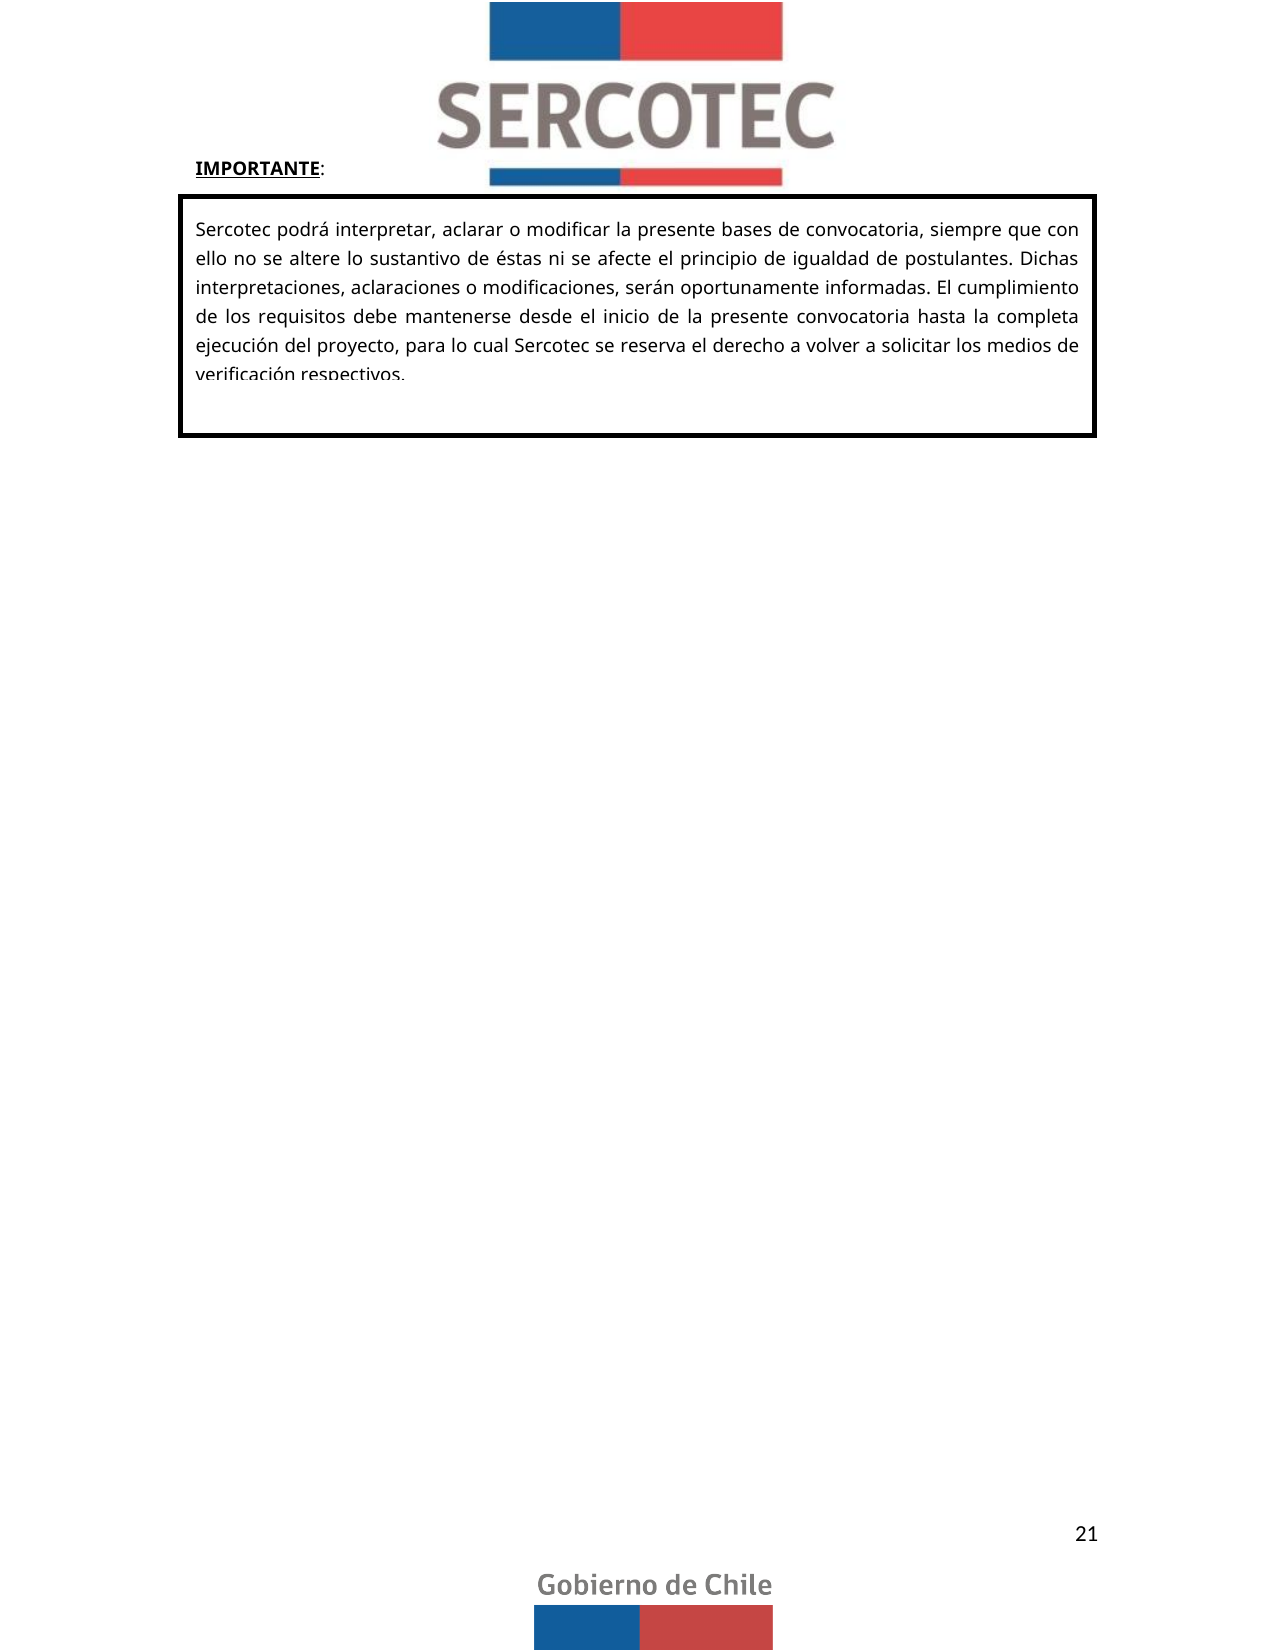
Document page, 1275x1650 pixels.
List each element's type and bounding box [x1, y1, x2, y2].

picture [428, 2, 847, 194]
picture [532, 1560, 774, 1650]
